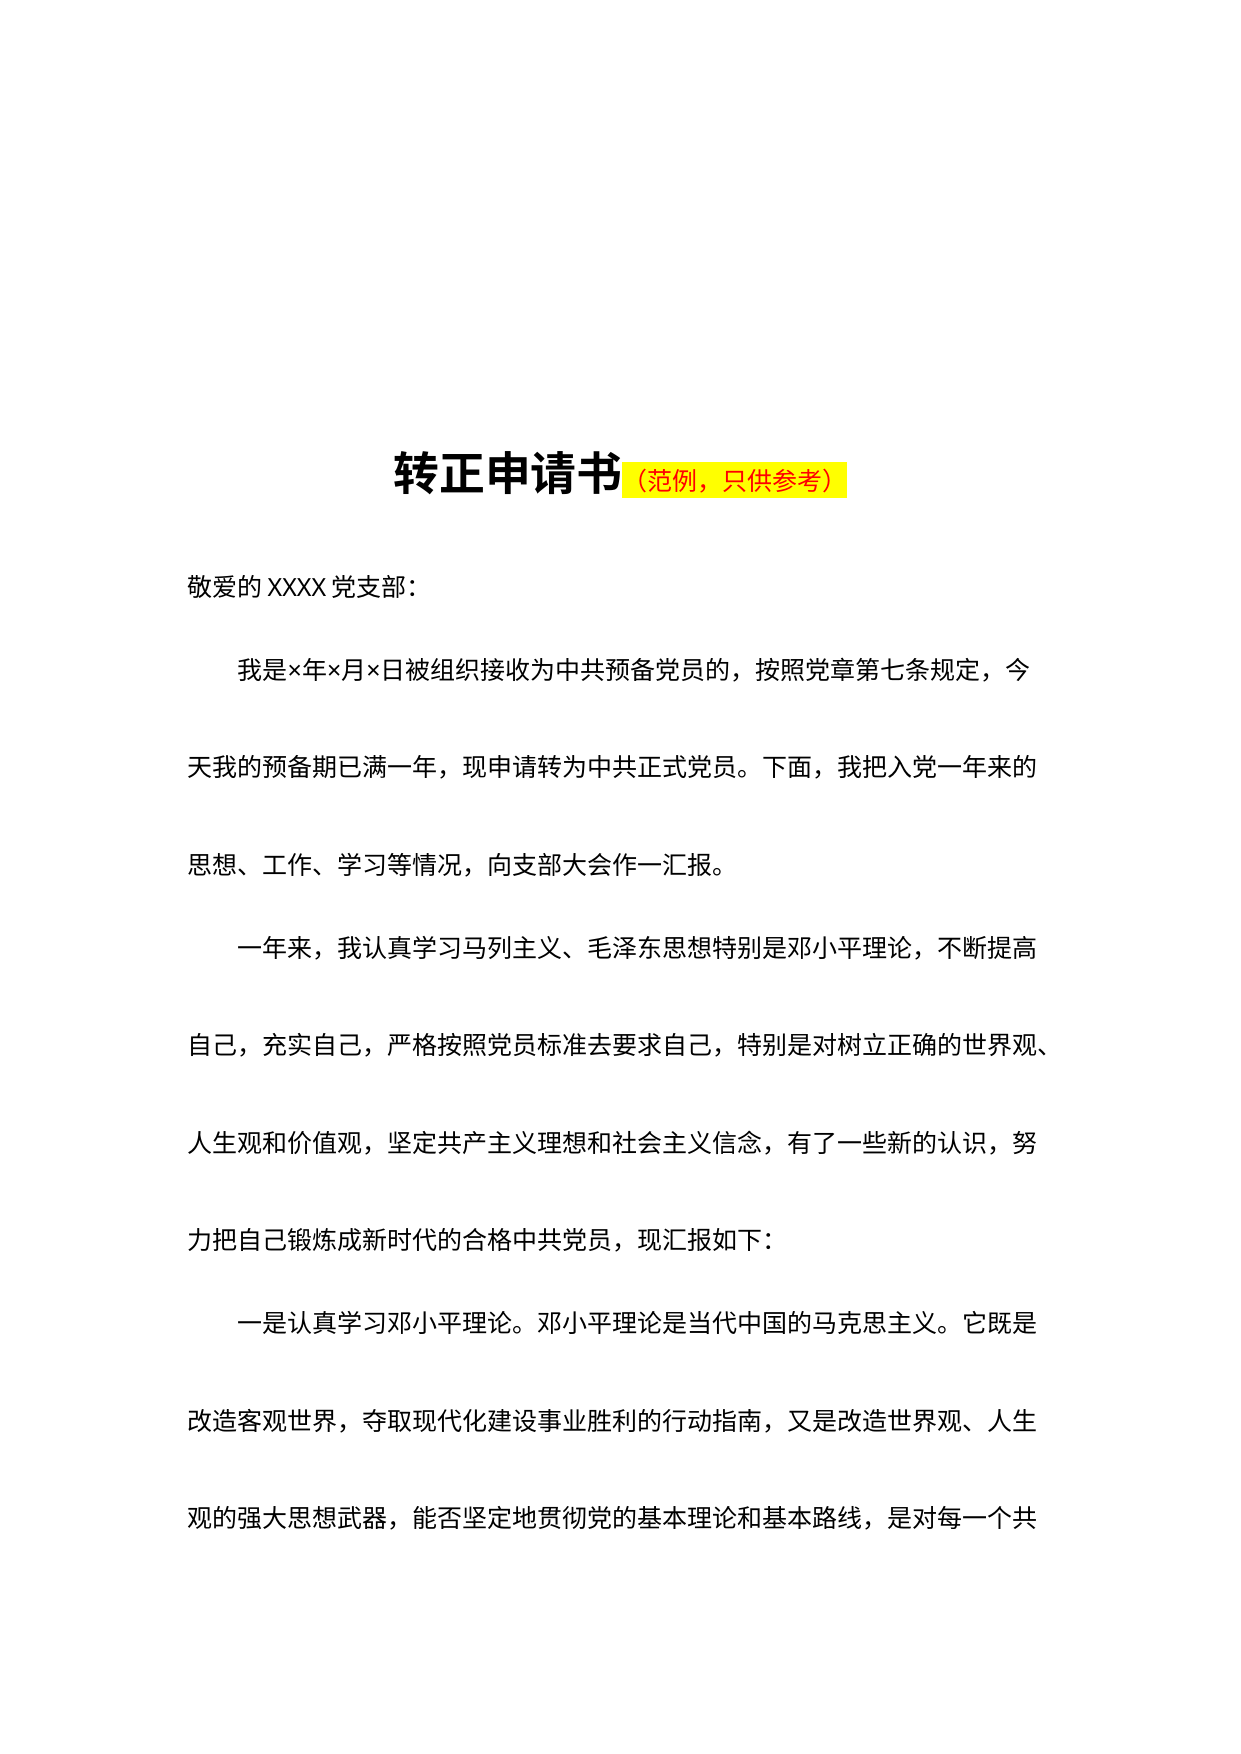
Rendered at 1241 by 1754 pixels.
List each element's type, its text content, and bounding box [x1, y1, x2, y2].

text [187, 1289, 1053, 1549]
text 一年来，我认真学习马列主义、毛泽东思想特别是邓小平理论，不断提高自己，充实自己，严格按照党员标准去要求自己，特别是对树立正确的世界观、人生观和价值观，坚定共产主义理想和社会主义信念，有了一些新的认识，努力把自己锻炼成新时代的合格中共党员，现汇报如下： [187, 914, 1053, 1271]
text 敬爱的XXXX党支部： [187, 553, 1053, 618]
text 转正申请书（范例，只供参考） [187, 422, 1053, 519]
text 我是×年×月×日被组织接收为中共预备党员的，按照党章第七条规定，今天我的预备期已满一年，现申请转为中共正式党员。下面，我把入党一年来的思想、工作、学习等情况，向支部大会作一汇报。 [187, 636, 1053, 896]
